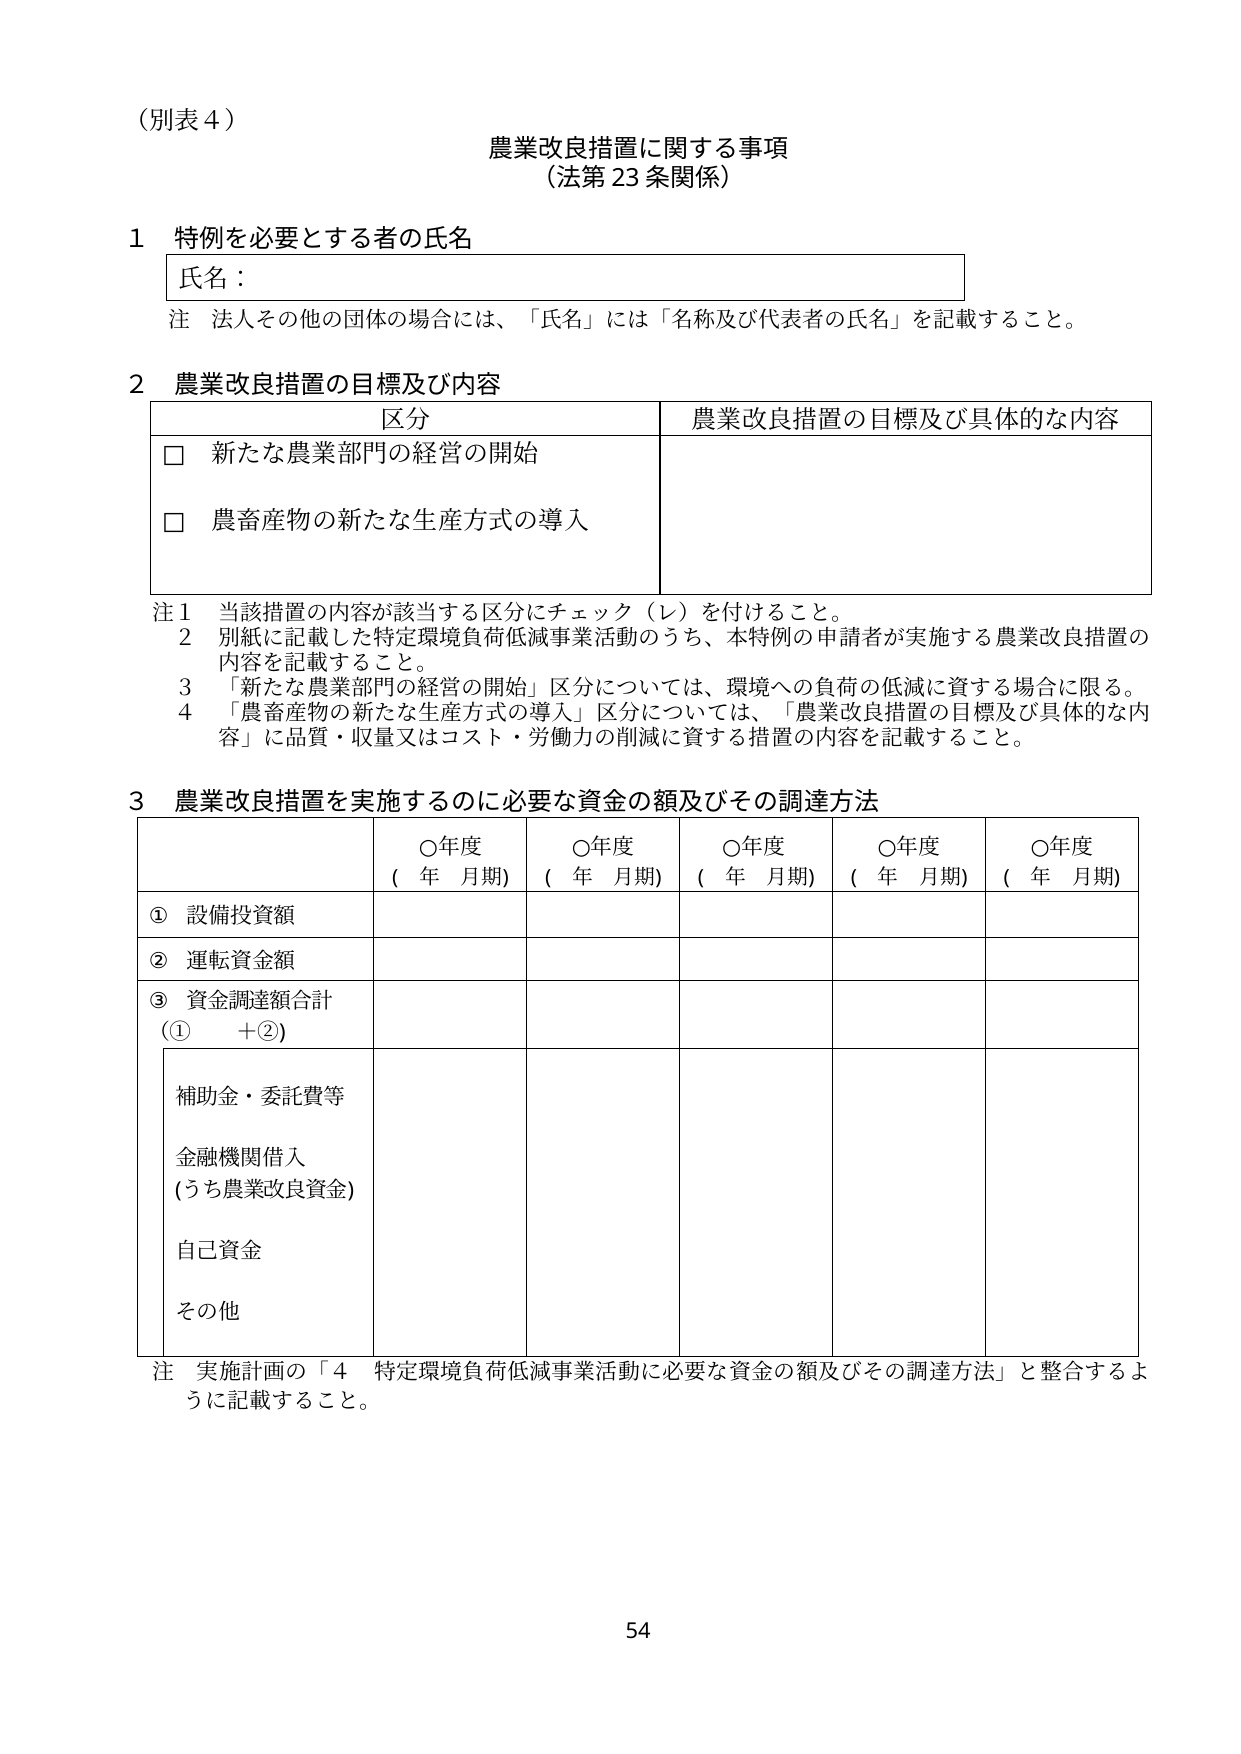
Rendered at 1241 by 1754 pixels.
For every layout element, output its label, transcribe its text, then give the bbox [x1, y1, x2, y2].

table_cell [138, 1048, 163, 1356]
table_cell [374, 981, 526, 1048]
table_header ○年度 ( 年 月期) [986, 818, 1138, 891]
table_cell [833, 892, 985, 937]
table_header [138, 818, 373, 891]
text 農業改良措置に関する事項 [124, 135, 1152, 163]
table_cell [986, 938, 1138, 980]
table_cell 設備投資額 [138, 892, 373, 937]
table_cell [374, 892, 526, 937]
text ２ 別紙に記載した特定環境負荷低減事業活動のうち、本特例の申請者が実施する農業改良措置の内容を記載すること。 [174, 625, 1152, 675]
text （別表４） [124, 106, 1152, 135]
table_cell [527, 981, 679, 1048]
table_cell [527, 1049, 679, 1356]
table_cell [833, 981, 985, 1048]
table_cell [374, 1049, 526, 1356]
text ３ 農業改良措置を実施するのに必要な資金の額及びその調達方法 [124, 783, 1152, 817]
table_cell [680, 981, 832, 1048]
table_cell [986, 1049, 1138, 1356]
text ４ 「農畜産物の新たな生産方式の導入」区分については、「農業改良措置の目標及び具体的な内容」に品質・収量又はコスト・労働力の削減に資する措置の内容を記載すること。 [174, 700, 1152, 750]
text １ 特例を必要とする者の氏名 [124, 221, 1152, 254]
table_cell [833, 1049, 985, 1356]
table_cell [680, 1049, 832, 1356]
text ２ 農業改良措置の目標及び内容 [124, 367, 1152, 401]
table_cell [661, 436, 1151, 594]
text 注１ 当該措置の内容が該当する区分にチェック（レ）を付けること。 [152, 600, 1152, 625]
table_cell [986, 892, 1138, 937]
text （法第23条関係） [124, 163, 1152, 192]
table_header 農業改良措置の目標及び具体的な内容 [661, 402, 1151, 435]
text ３ 「新たな農業部門の経営の開始」区分については、環境への負荷の低減に資する場合に限る。 [174, 675, 1152, 700]
table_cell [374, 938, 526, 980]
table_header 氏名： [167, 255, 964, 299]
table_cell [527, 892, 679, 937]
table_header ○年度 ( 年 月期) [680, 818, 832, 891]
table_cell 補助金・委託費等 金融機関借入 (うち農業改良資金) 自己資金 その他 [164, 1049, 373, 1356]
table_cell [680, 892, 832, 937]
text 注 実施計画の「４ 特定環境負荷低減事業活動に必要な資金の額及びその調達方法」と整合するように記載すること。 [124, 1357, 1152, 1414]
table_header ○年度 ( 年 月期) [833, 818, 985, 891]
table_header ○年度 ( 年 月期) [527, 818, 679, 891]
table_cell 資金調達額合計 ＋②) [138, 981, 373, 1048]
table_header 区分 [151, 402, 659, 435]
text 注 法人その他の団体の場合には、「氏名」には「名称及び代表者の氏名」を記載すること。 [168, 301, 1152, 334]
table_cell 運転資金額 [138, 938, 373, 980]
table_cell [680, 938, 832, 980]
table_cell □ 新たな農業部門の経営の開始 □ 農畜産物の新たな生産方式の導入 [151, 436, 659, 594]
table_cell [833, 938, 985, 980]
table_cell [527, 938, 679, 980]
table_cell [986, 981, 1138, 1048]
table_header ○年度 ( 年 月期) [374, 818, 526, 891]
